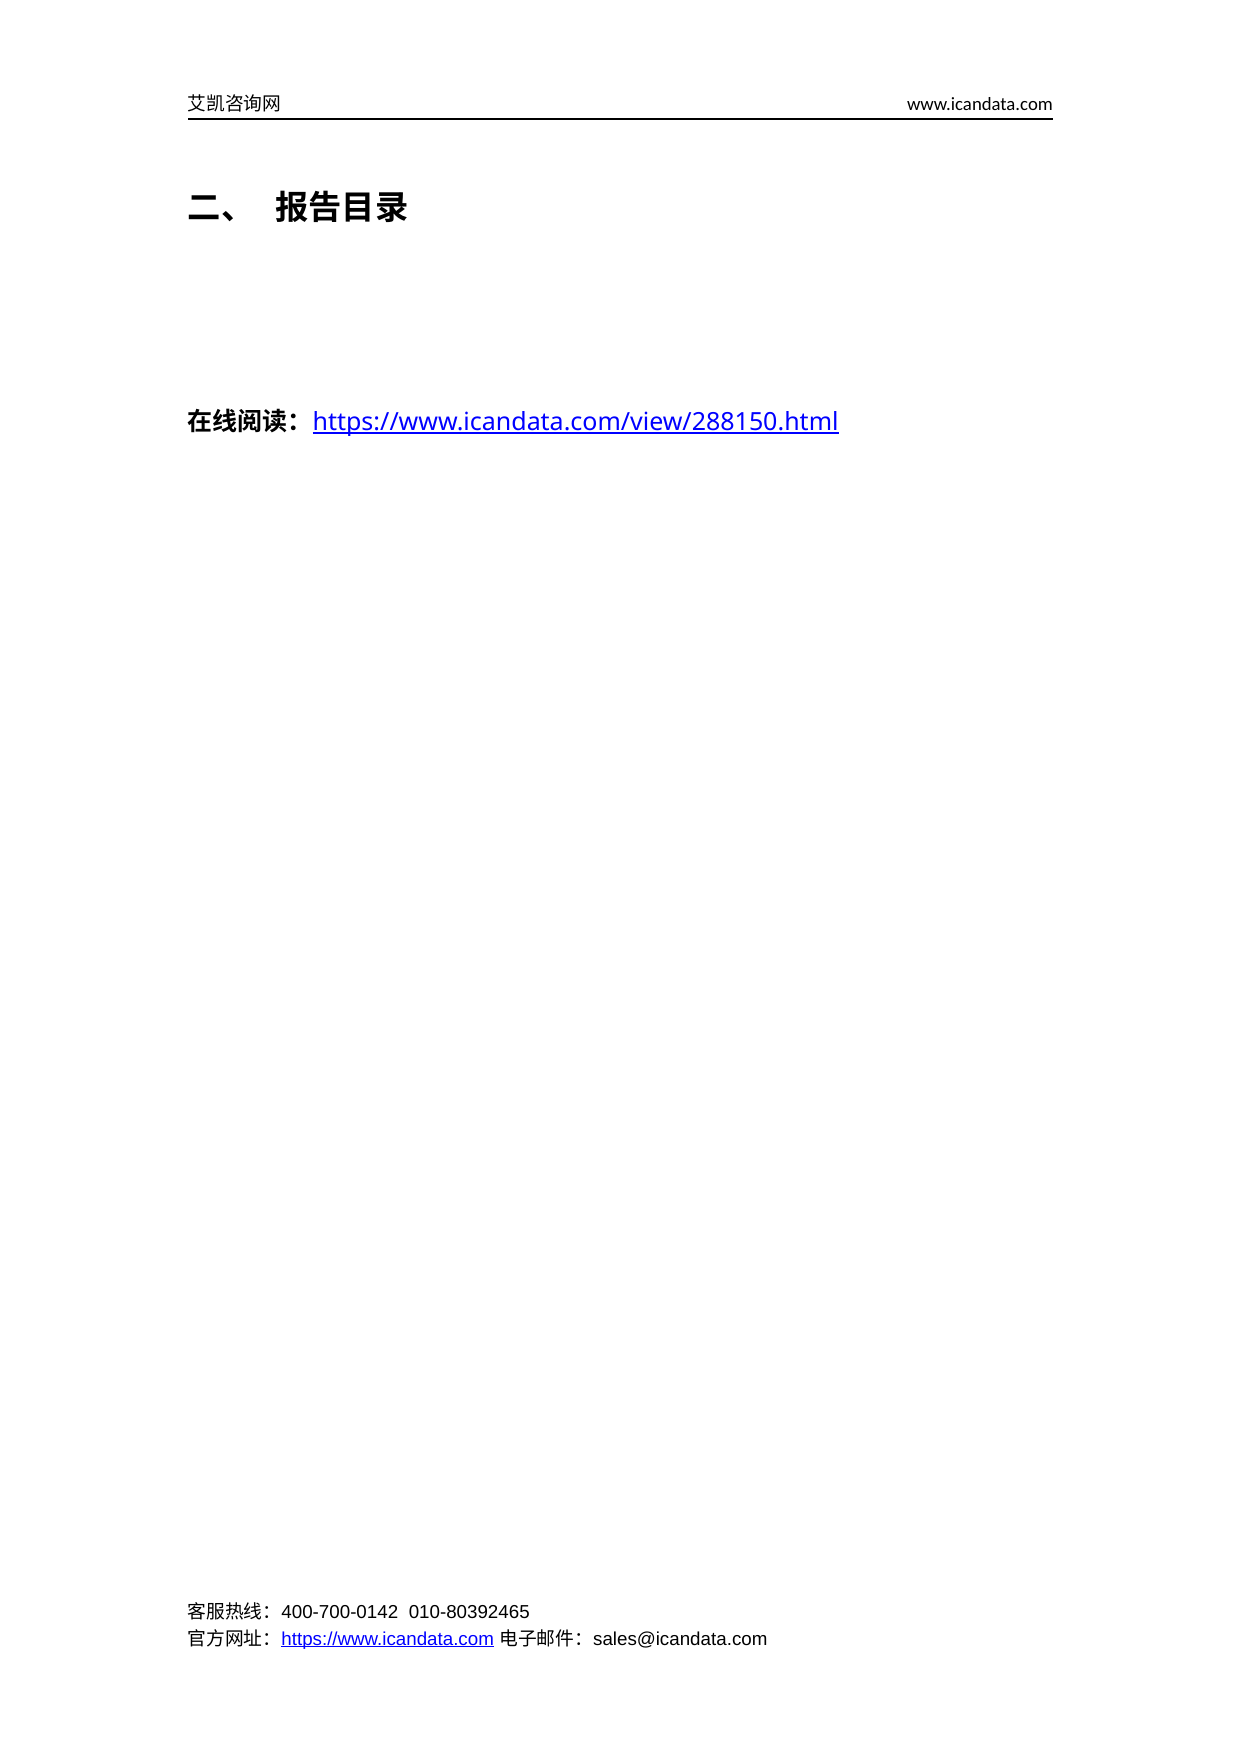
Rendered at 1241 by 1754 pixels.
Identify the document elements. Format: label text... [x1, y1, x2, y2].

subtitle 报告目录 [187, 172, 1053, 237]
text 在线阅读：https://www.icandata.com/view/288150.html [187, 387, 1053, 452]
